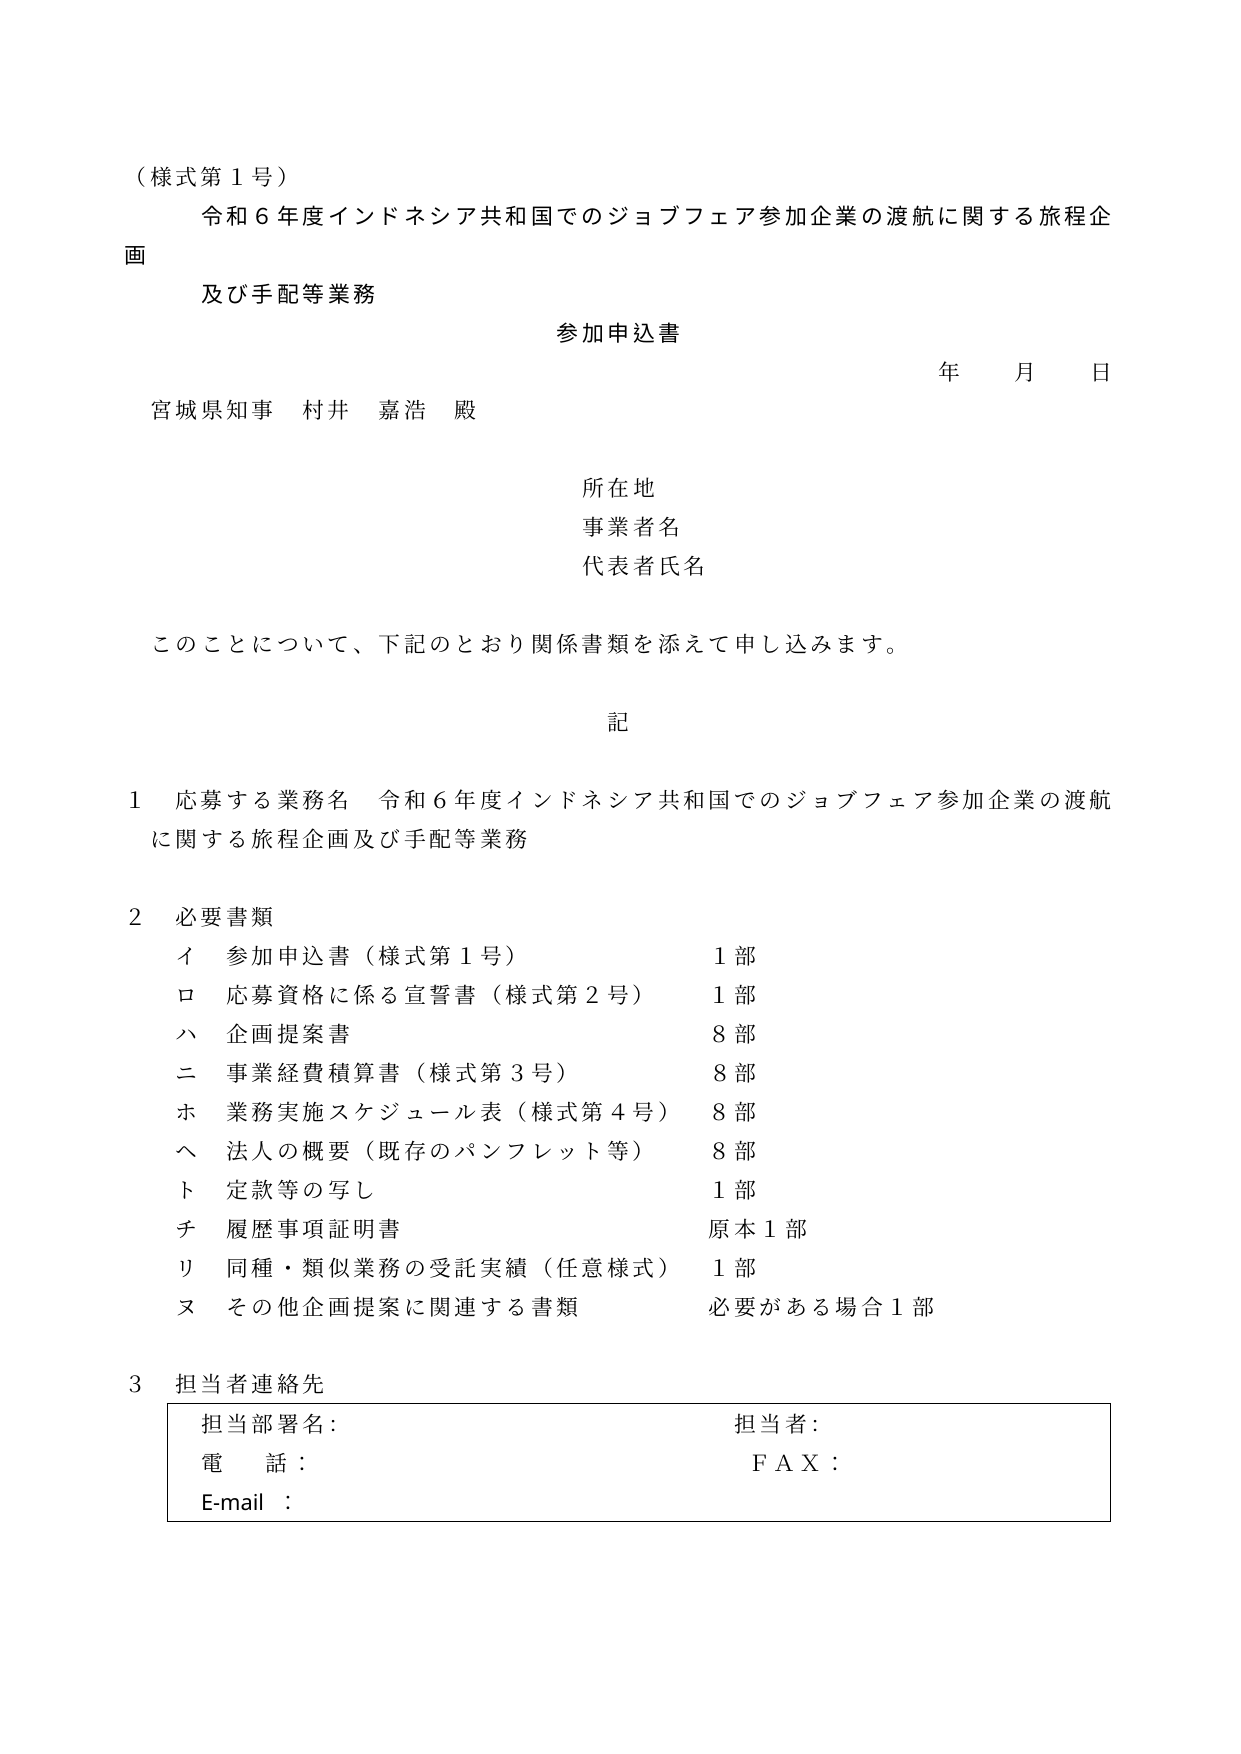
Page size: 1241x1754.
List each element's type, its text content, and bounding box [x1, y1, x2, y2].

text 令和６年度インドネシア共和国でのジョブフェア参加企業の渡航に関する旅程企画 [124, 195, 1116, 273]
text 所在地 [494, 468, 1116, 507]
text 記 [124, 702, 1116, 741]
text このことについて、下記のとおり関係書類を添えて申し込みます。 [124, 624, 1116, 663]
text ３ 担当者連絡先 [124, 1364, 1116, 1403]
text ニ 事業経費積算書（様式第３号） ８部 [124, 1052, 1116, 1091]
text １ 応募する業務名 令和６年度インドネシア共和国でのジョブフェア参加企業の渡航に関する旅程企画及び手配等業務 [124, 779, 1116, 857]
text 代表者氏名 [494, 546, 1146, 585]
text 年 月 日 [65, 351, 1116, 390]
text ヘ 法人の概要（既存のパンフレット等） ８部 [124, 1130, 1116, 1169]
text チ 履歴事項証明書 原本１部 [124, 1208, 1116, 1247]
text ２ 必要書類 [124, 896, 1116, 935]
text 参加申込書 [124, 312, 1116, 351]
text ヌ その他企画提案に関連する書類 必要がある場合１部 [124, 1286, 1116, 1325]
text ロ 応募資格に係る宣誓書（様式第２号） １部 [124, 974, 1116, 1013]
text ホ 業務実施スケジュール表（様式第４号） ８部 [124, 1091, 1116, 1130]
text 事業者名 [494, 507, 1116, 546]
text リ 同種・類似業務の受託実績（任意様式） １部 [124, 1247, 1116, 1286]
text イ 参加申込書（様式第１号） １部 [124, 935, 1116, 974]
text （様式第１号） [124, 156, 1116, 195]
text ハ 企画提案書 ８部 [169, 1013, 1116, 1052]
text ト 定款等の写し １部 [124, 1169, 1116, 1208]
table_header 担当部署名： 担当者： 電話： ＦＡＸ： E-mail： [168, 1404, 1110, 1521]
text 及び手配等業務 [124, 273, 1116, 312]
text 宮城県知事 村井 嘉浩 殿 [124, 390, 1116, 429]
